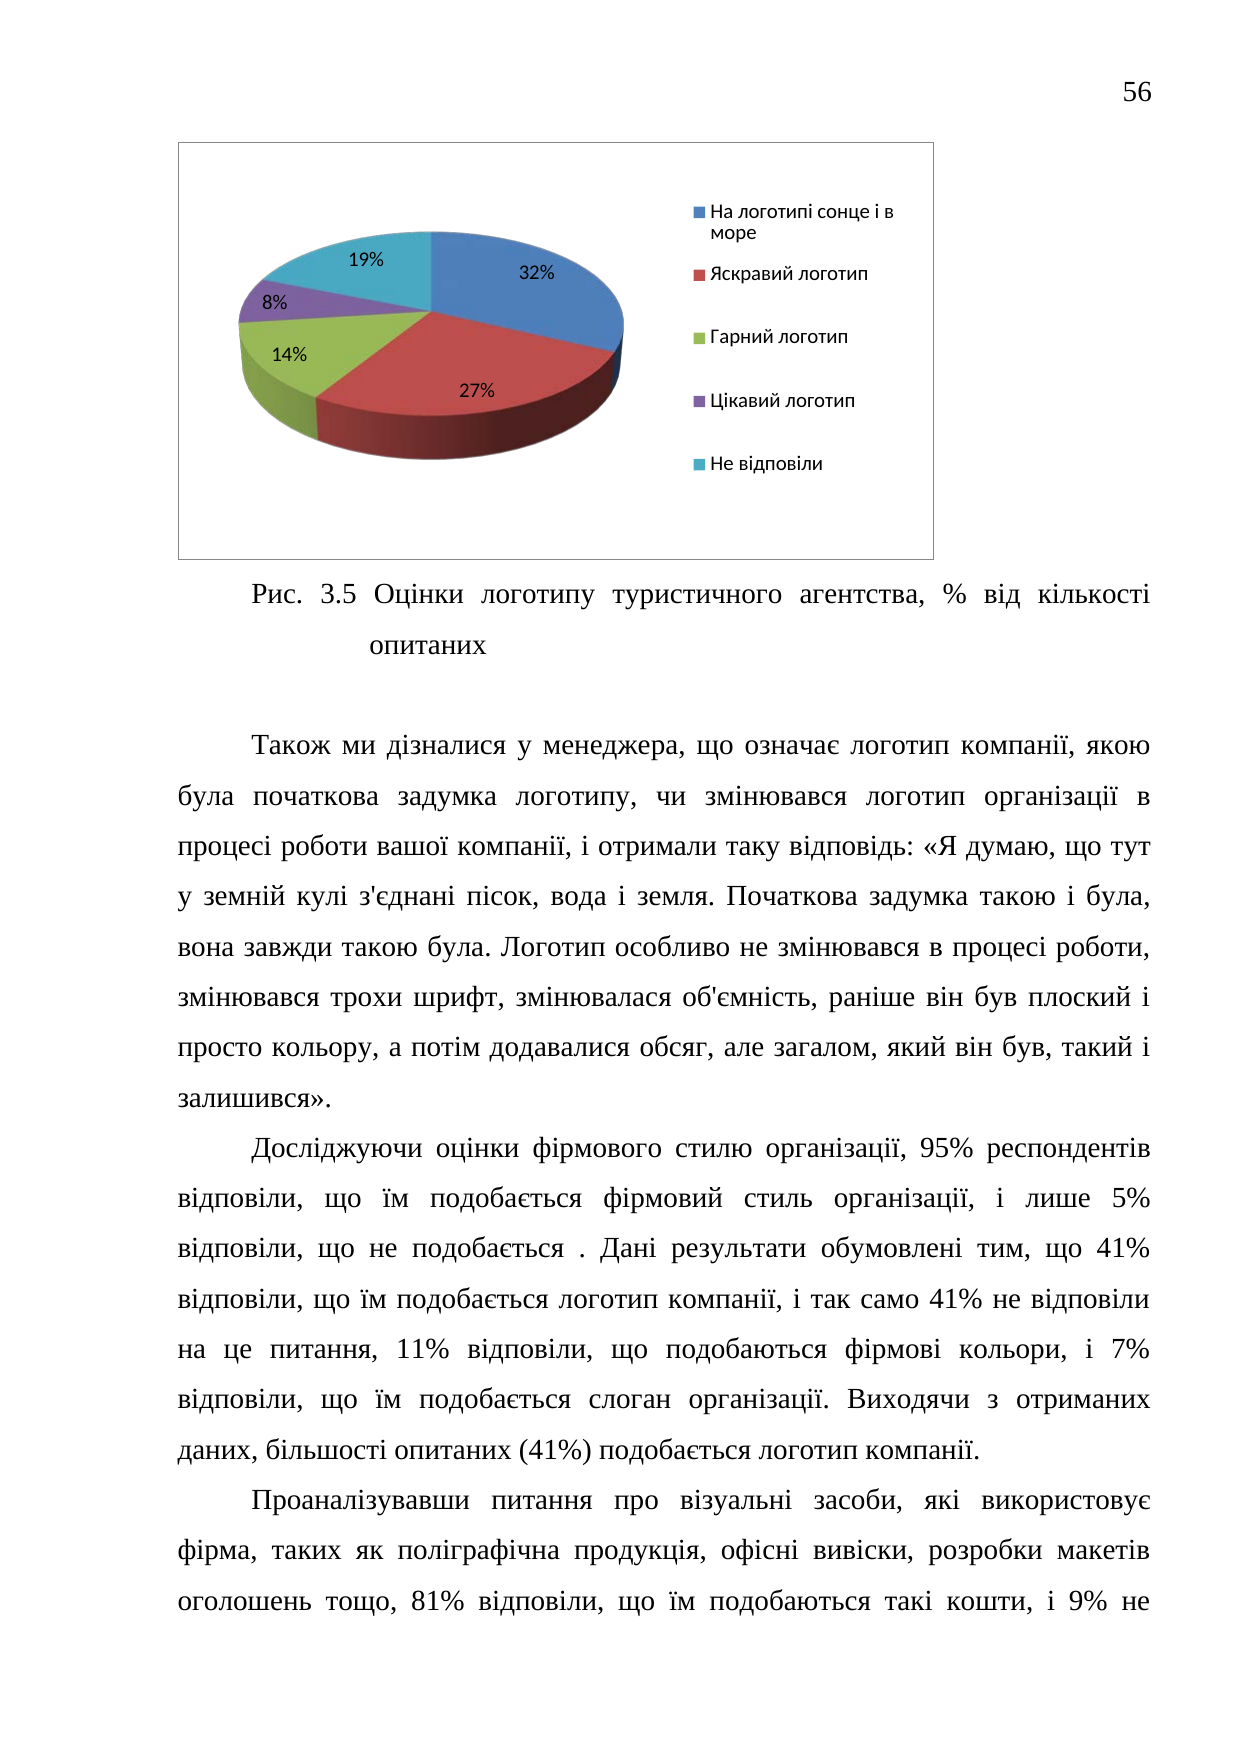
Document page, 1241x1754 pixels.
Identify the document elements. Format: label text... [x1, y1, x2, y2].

text Рис. 3.5 Оцінки логотипу туристичного агентства, % від кількості опитаних [251, 577, 1152, 660]
text Також ми дізналися у менеджера, що означає логотип компанії, якою була початкова задумка логотипу, чи змінювався логотип організації в процесі роботи вашої компанії, і отримали таку відповідь: «Я думаю, що тут у земній кулі з'єднані пісок, вода і земля. Початкова задумка такою і була, вона завжди такою була. Логотип особливо не змінювався в процесі роботи, змінювався трохи шрифт, змінювалася об'ємність, раніше він був плоский і просто кольору, а потім додавалися обсяг, але загалом, який він був, такий і залишився». [177, 727, 1152, 1113]
text Досліджуючи оцінки фірмового стилю організації, 95% респондентів відповіли, що їм подобається фірмовий стиль організації, і лише 5% відповіли, що не подобається . Дані результати обумовлені тим, що 41% відповіли, що їм подобається логотип компанії, і так само 41% не відповіли на це питання, 11% відповіли, що подобаються фірмові кольори, і 7% відповіли, що їм подобається слоган організації. Виходячи з отриманих даних, більшості опитаних (41%) подобається логотип компанії. [177, 1130, 1152, 1465]
picture [233, 191, 629, 511]
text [177, 1482, 1152, 1616]
